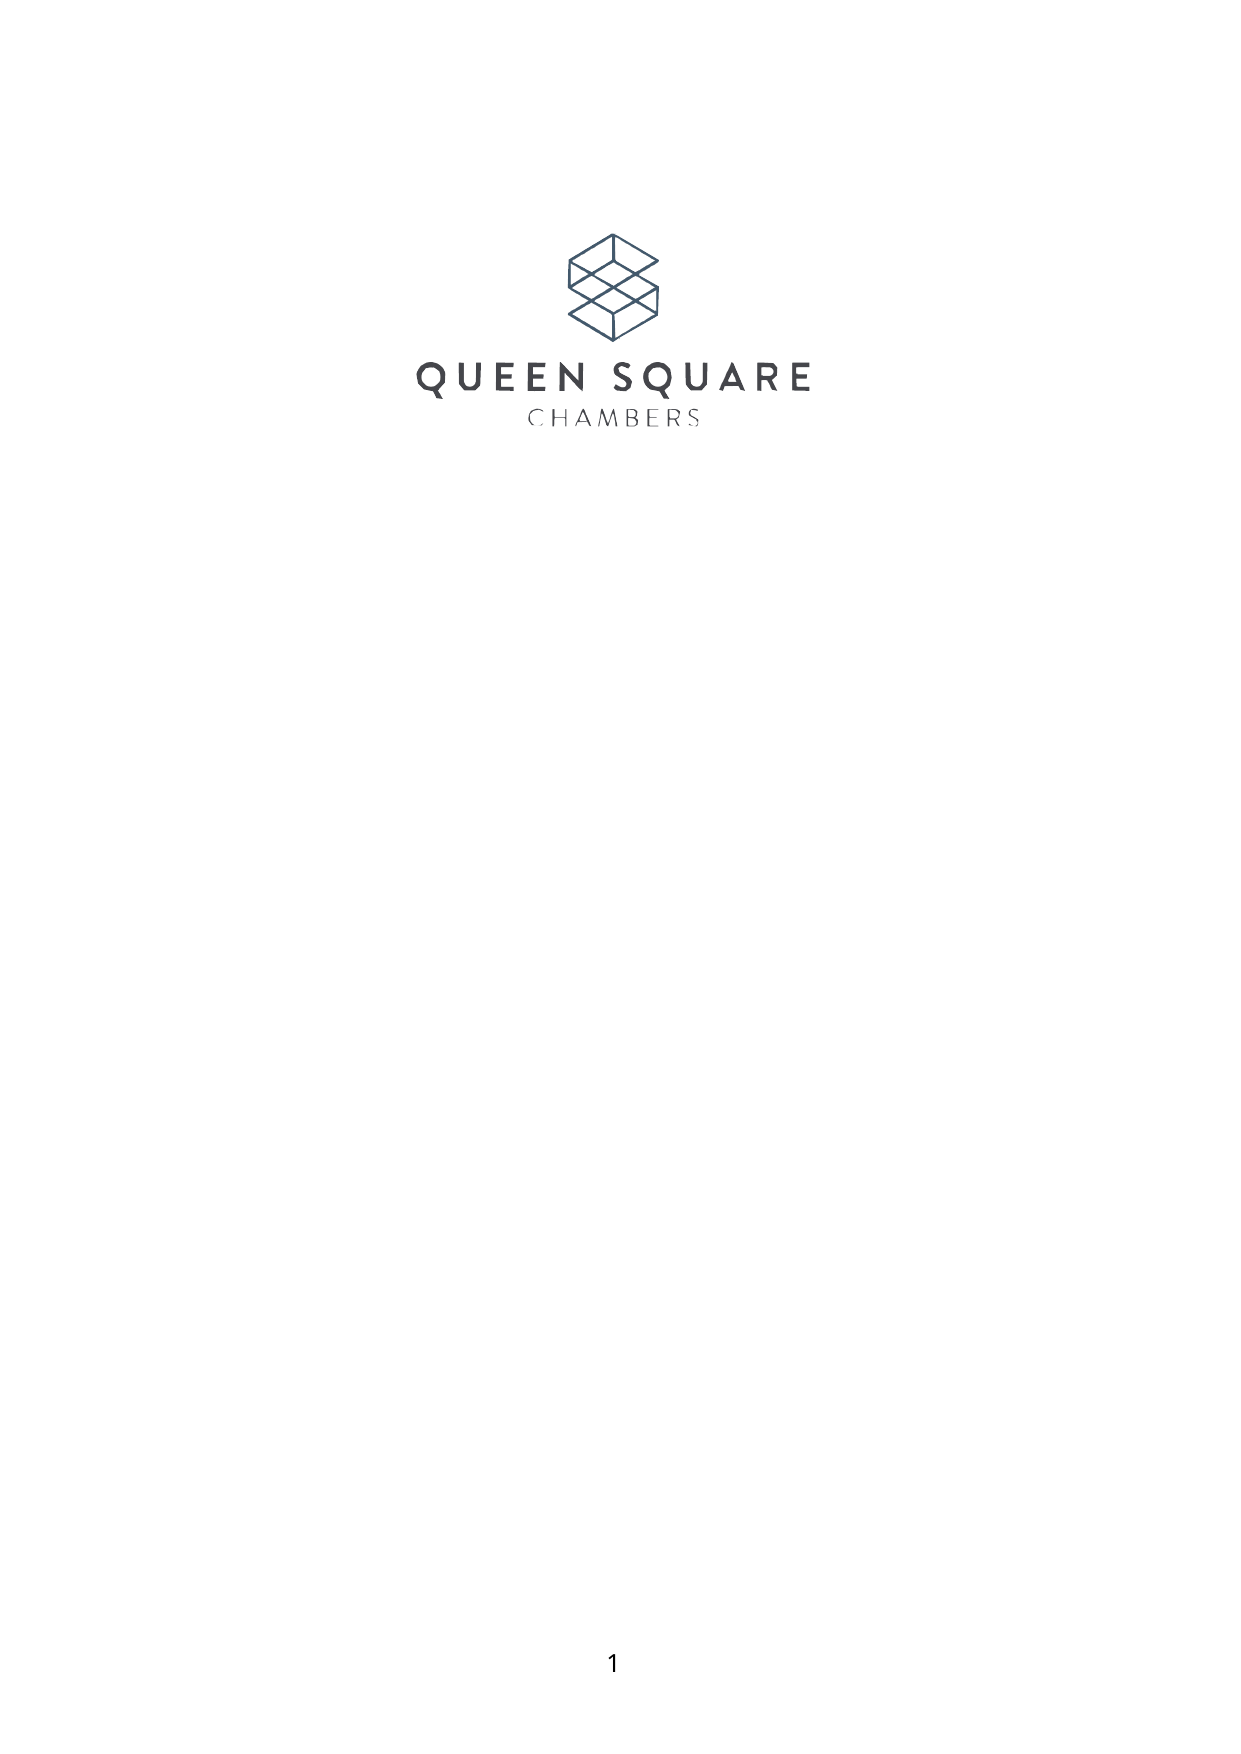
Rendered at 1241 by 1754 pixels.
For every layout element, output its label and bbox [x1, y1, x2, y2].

picture [416, 233, 810, 427]
